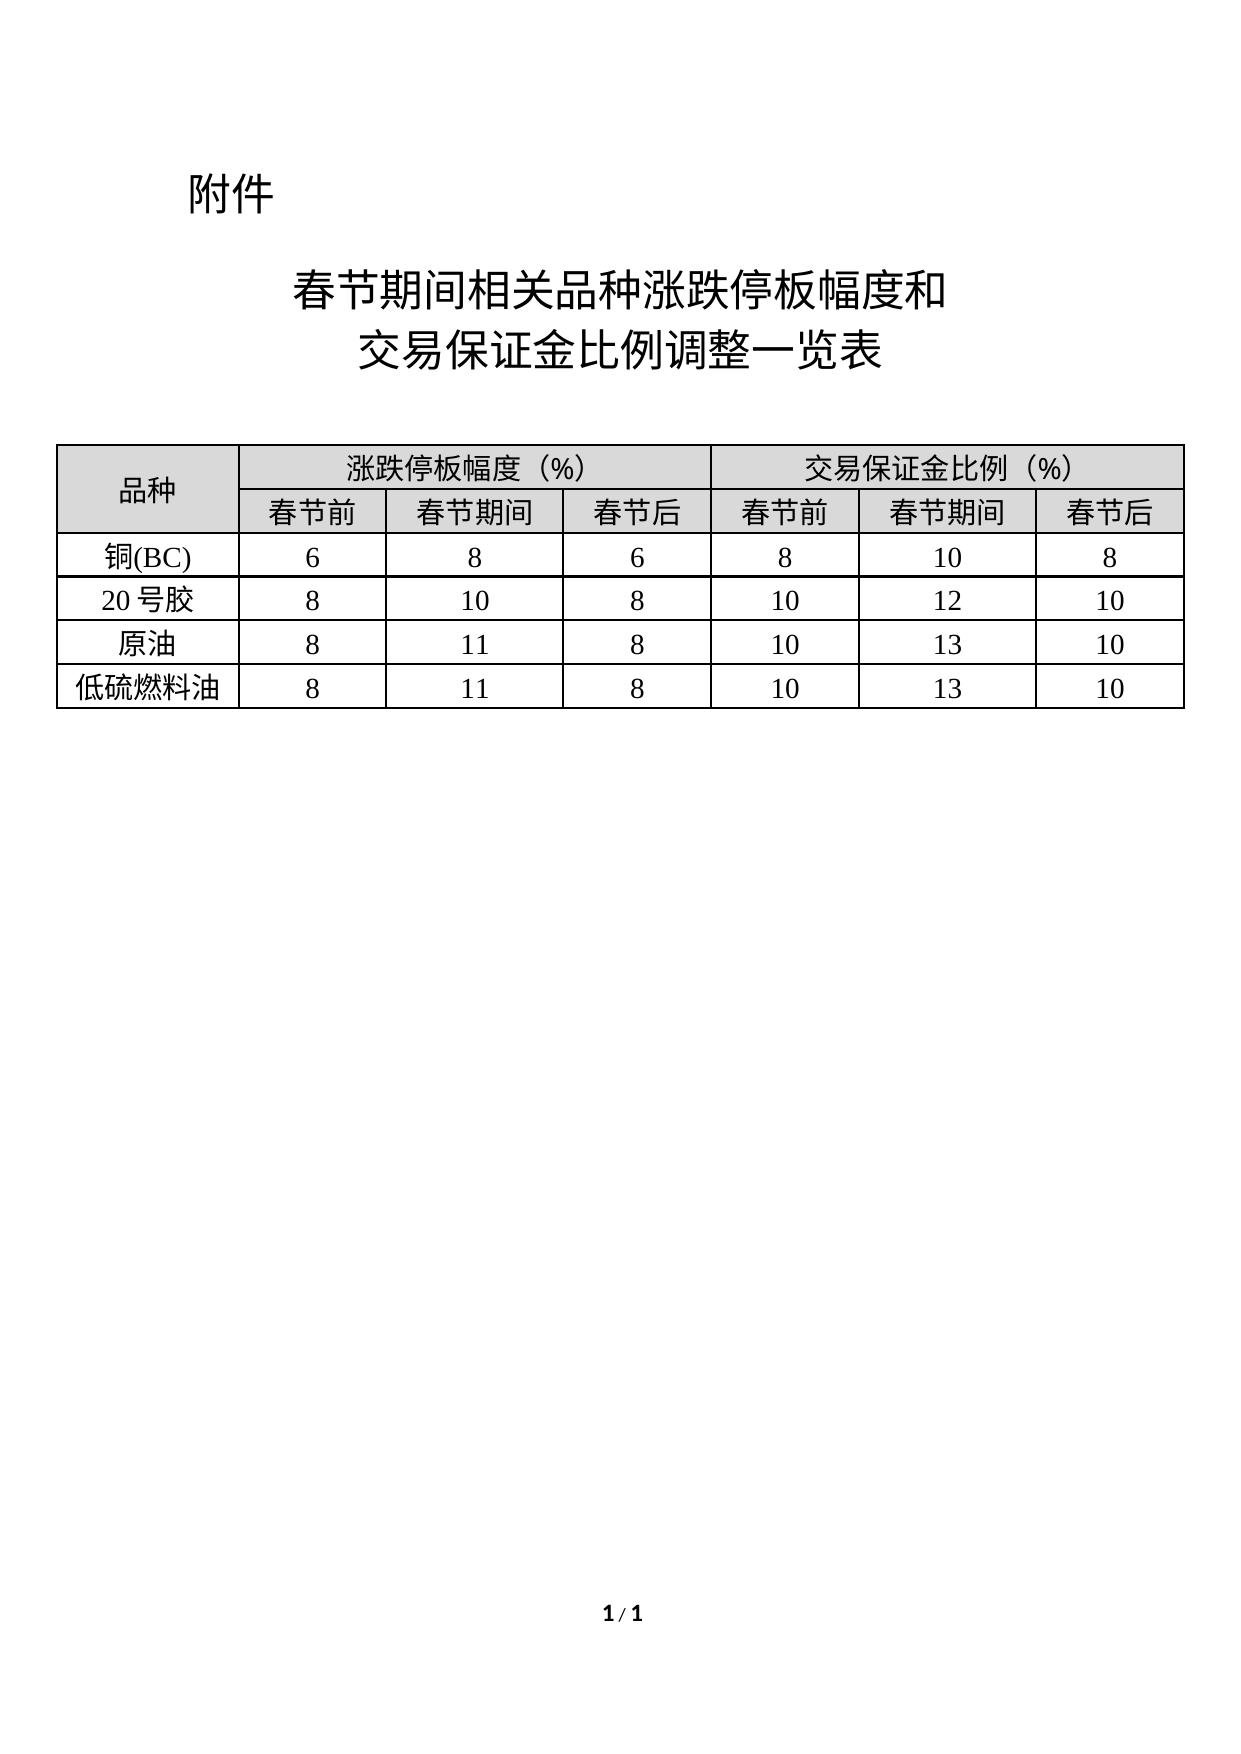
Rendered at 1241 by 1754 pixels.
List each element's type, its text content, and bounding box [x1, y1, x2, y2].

table_cell 10 [712, 665, 858, 707]
table_cell 原油 [58, 621, 238, 663]
table_cell 8 [387, 534, 562, 575]
table_cell 8 [564, 578, 710, 619]
text 附件 [187, 158, 1053, 223]
table_cell 20号胶 [58, 578, 238, 619]
table_cell 8 [240, 621, 385, 663]
table_cell 6 [564, 534, 710, 575]
table_cell 8 [240, 578, 385, 619]
table_cell 10 [1037, 665, 1183, 707]
table_cell 春节后 [1037, 490, 1183, 532]
table_cell 低硫燃料油 [58, 665, 238, 707]
table_cell 13 [860, 621, 1035, 663]
table_cell 8 [564, 665, 710, 707]
table_cell 10 [1037, 621, 1183, 663]
table_cell 13 [860, 665, 1035, 707]
table_cell 春节后 [564, 490, 710, 532]
table_cell 8 [1037, 534, 1183, 575]
table_cell 8 [240, 665, 385, 707]
table_cell 10 [712, 578, 858, 619]
table_cell 11 [387, 665, 562, 707]
text 交易保证金比例调整一览表 [187, 319, 1053, 379]
table_cell 12 [860, 578, 1035, 619]
table_cell 10 [1037, 578, 1183, 619]
table_cell 春节前 [712, 490, 858, 532]
table_header 交易保证金比例（%） [712, 446, 1183, 488]
text 春节期间相关品种涨跌停板幅度和 [187, 256, 1053, 319]
table_cell 6 [240, 534, 385, 575]
table_cell 10 [712, 621, 858, 663]
table_cell 春节期间 [387, 490, 562, 532]
table_cell 10 [860, 534, 1035, 575]
table_header 涨跌停板幅度（%） [240, 446, 710, 488]
table_cell 10 [387, 578, 562, 619]
table_cell 春节期间 [860, 490, 1035, 532]
table_cell 铜(BC) [58, 534, 238, 575]
table_cell 8 [564, 621, 710, 663]
table_header 品种 [58, 446, 238, 532]
table_cell 11 [387, 621, 562, 663]
table_cell 8 [712, 534, 858, 575]
table_cell 春节前 [240, 490, 385, 532]
